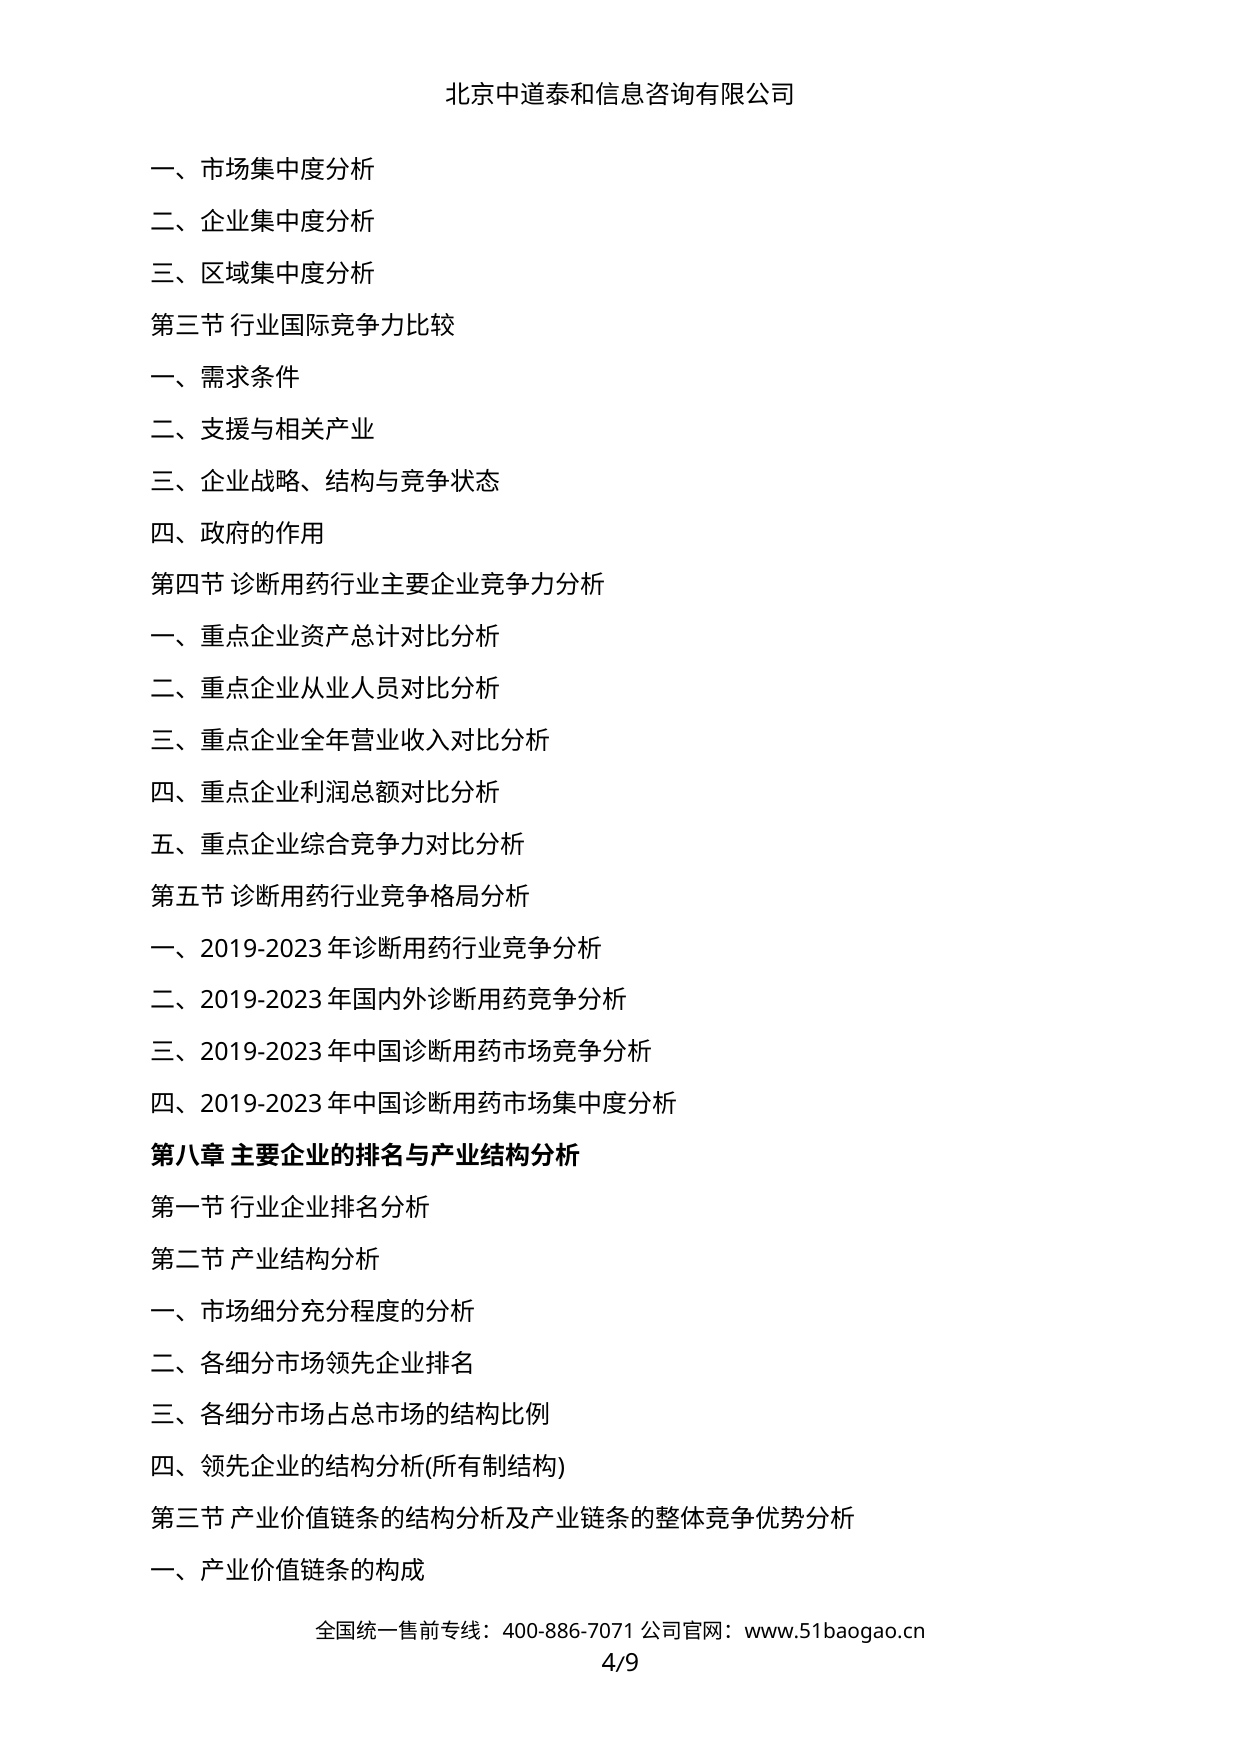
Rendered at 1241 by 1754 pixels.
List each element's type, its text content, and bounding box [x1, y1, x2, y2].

text 第二节 产业结构分析 [150, 1239, 1090, 1276]
text 一、需求条件 [150, 357, 1090, 394]
text 三、企业战略、结构与竞争状态 [150, 461, 1090, 497]
text 第四节 诊断用药行业主要企业竞争力分析 [150, 565, 1090, 601]
text 第八章 主要企业的排名与产业结构分析 [150, 1136, 1090, 1172]
text 第三节 产业价值链条的结构分析及产业链条的整体竞争优势分析 [150, 1499, 1090, 1535]
text 第一节 行业企业排名分析 [150, 1187, 1090, 1224]
text 四、政府的作用 [150, 513, 1090, 549]
text 一、市场细分充分程度的分析 [150, 1291, 1090, 1327]
text 一、产业价值链条的构成 [150, 1551, 1090, 1587]
text 一、2019-2023年诊断用药行业竞争分析 [150, 928, 1090, 964]
text 三、重点企业全年营业收入对比分析 [150, 721, 1090, 757]
text 四、重点企业利润总额对比分析 [150, 772, 1090, 809]
text 四、领先企业的结构分析(所有制结构) [150, 1447, 1090, 1483]
text 三、2019-2023年中国诊断用药市场竞争分析 [150, 1032, 1090, 1068]
text 一、重点企业资产总计对比分析 [150, 617, 1090, 653]
text 一、市场集中度分析 [150, 150, 1090, 186]
text 二、重点企业从业人员对比分析 [150, 669, 1090, 705]
text 第五节 诊断用药行业竞争格局分析 [150, 876, 1090, 912]
text 二、企业集中度分析 [150, 202, 1090, 238]
text 五、重点企业综合竞争力对比分析 [150, 824, 1090, 861]
text 第三节 行业国际竞争力比较 [150, 306, 1090, 342]
text 三、区域集中度分析 [150, 254, 1090, 290]
text 二、各细分市场领先企业排名 [150, 1343, 1090, 1379]
text 三、各细分市场占总市场的结构比例 [150, 1395, 1090, 1431]
text 二、支援与相关产业 [150, 409, 1090, 446]
text 四、2019-2023年中国诊断用药市场集中度分析 [150, 1084, 1090, 1120]
text 二、2019-2023年国内外诊断用药竞争分析 [150, 980, 1090, 1016]
